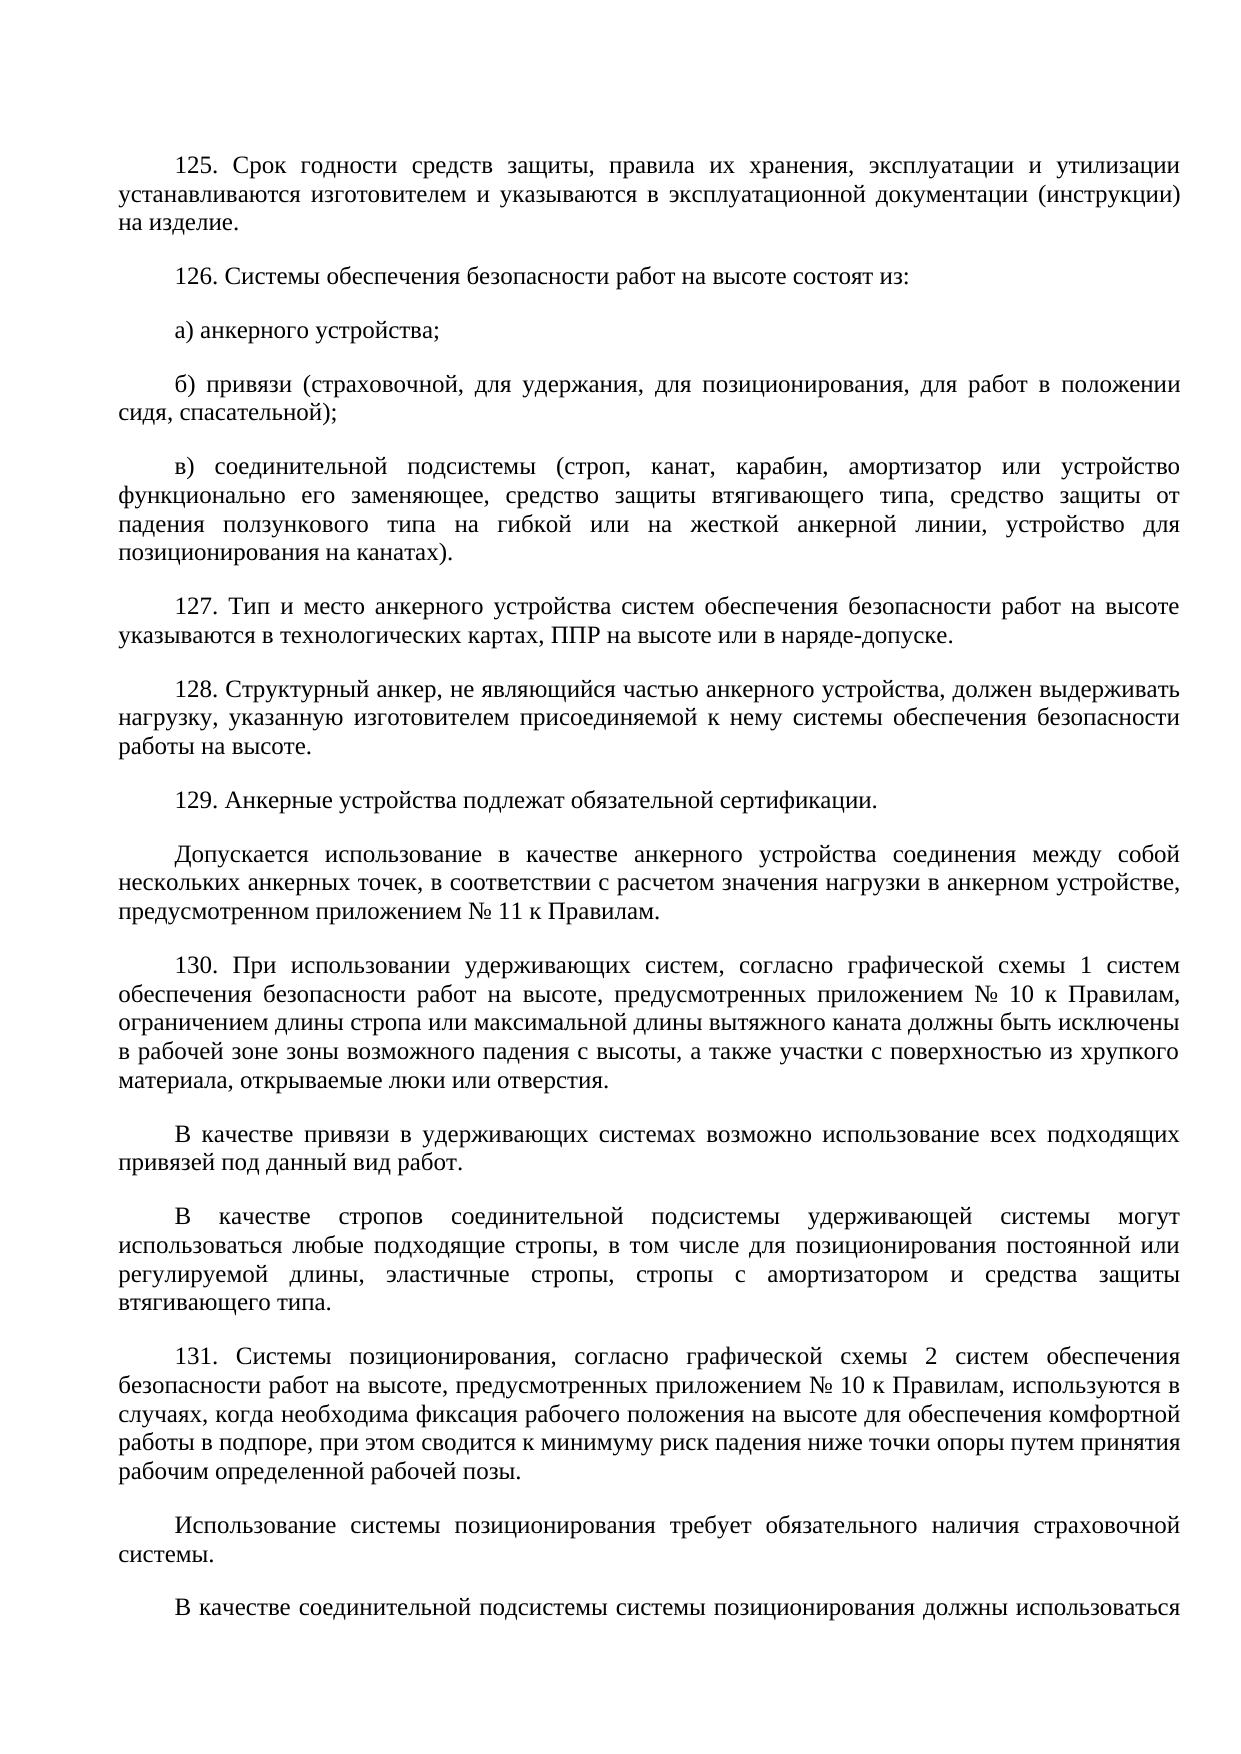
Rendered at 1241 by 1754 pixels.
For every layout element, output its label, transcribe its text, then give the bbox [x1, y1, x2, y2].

text В качестве стропов соединительной подсистемы удерживающей системы могут использоваться любые подходящие стропы, в том числе для позиционирования постоянной или регулируемой длины, эластичные стропы, стропы с амортизатором и средства защиты втягивающего типа. [118, 1201, 1181, 1316]
text Использование системы позиционирования требует обязательного наличия страховочной системы. [118, 1510, 1181, 1567]
text 129. Анкерные устройства подлежат обязательной сертификации. [118, 785, 1181, 814]
text 130. При использовании удерживающих систем, согласно графической схемы 1 систем обеспечения безопасности работ на высоте, предусмотренных приложением № 10 к Правилам, ограничением длины стропа или максимальной длины вытяжного каната должны быть исключены в рабочей зоне зоны возможного падения с высоты, а также участки с поверхностью из хрупкого материала, открываемые люки или отверстия. [118, 950, 1181, 1094]
text 128. Структурный анкер, не являющийся частью анкерного устройства, должен выдерживать нагрузку, указанную изготовителем присоединяемой к нему системы обеспечения безопасности работы на высоте. [118, 674, 1181, 760]
text в) соединительной подсистемы (строп, канат, карабин, амортизатор или устройство функционально его заменяющее, средство защиты втягивающего типа, средство защиты от падения ползункового типа на гибкой или на жесткой анкерной линии, устройство для позиционирования на канатах). [118, 451, 1181, 566]
text 126. Системы обеспечения безопасности работ на высоте состоят из: [118, 261, 1181, 290]
text 125. Срок годности средств защиты, правила их хранения, эксплуатации и утилизации устанавливаются изготовителем и указываются в эксплуатационной документации (инструкции) на изделие. [118, 150, 1181, 236]
text 127. Тип и место анкерного устройства систем обеспечения безопасности работ на высоте указываются в технологических картах, ППР на высоте или в наряде-допуске. [118, 591, 1181, 649]
text б) привязи (страховочной, для удержания, для позиционирования, для работ в положении сидя, спасательной); [118, 369, 1181, 426]
text 131. Системы позиционирования, согласно графической схемы 2 систем обеспечения безопасности работ на высоте, предусмотренных приложением № 10 к Правилам, используются в случаях, когда необходима фиксация рабочего положения на высоте для обеспечения комфортной работы в подпоре, при этом сводится к минимуму риск падения ниже точки опоры путем принятия рабочим определенной рабочей позы. [118, 1341, 1181, 1485]
text В качестве привязи в удерживающих системах возможно использование всех подходящих привязей под данный вид работ. [118, 1119, 1181, 1176]
text а) анкерного устройства; [118, 315, 1181, 344]
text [118, 1592, 1181, 1621]
text Допускается использование в качестве анкерного устройства соединения между собой нескольких анкерных точек, в соответствии с расчетом значения нагрузки в анкерном устройстве, предусмотренном приложением № 11 к Правилам. [118, 839, 1181, 925]
